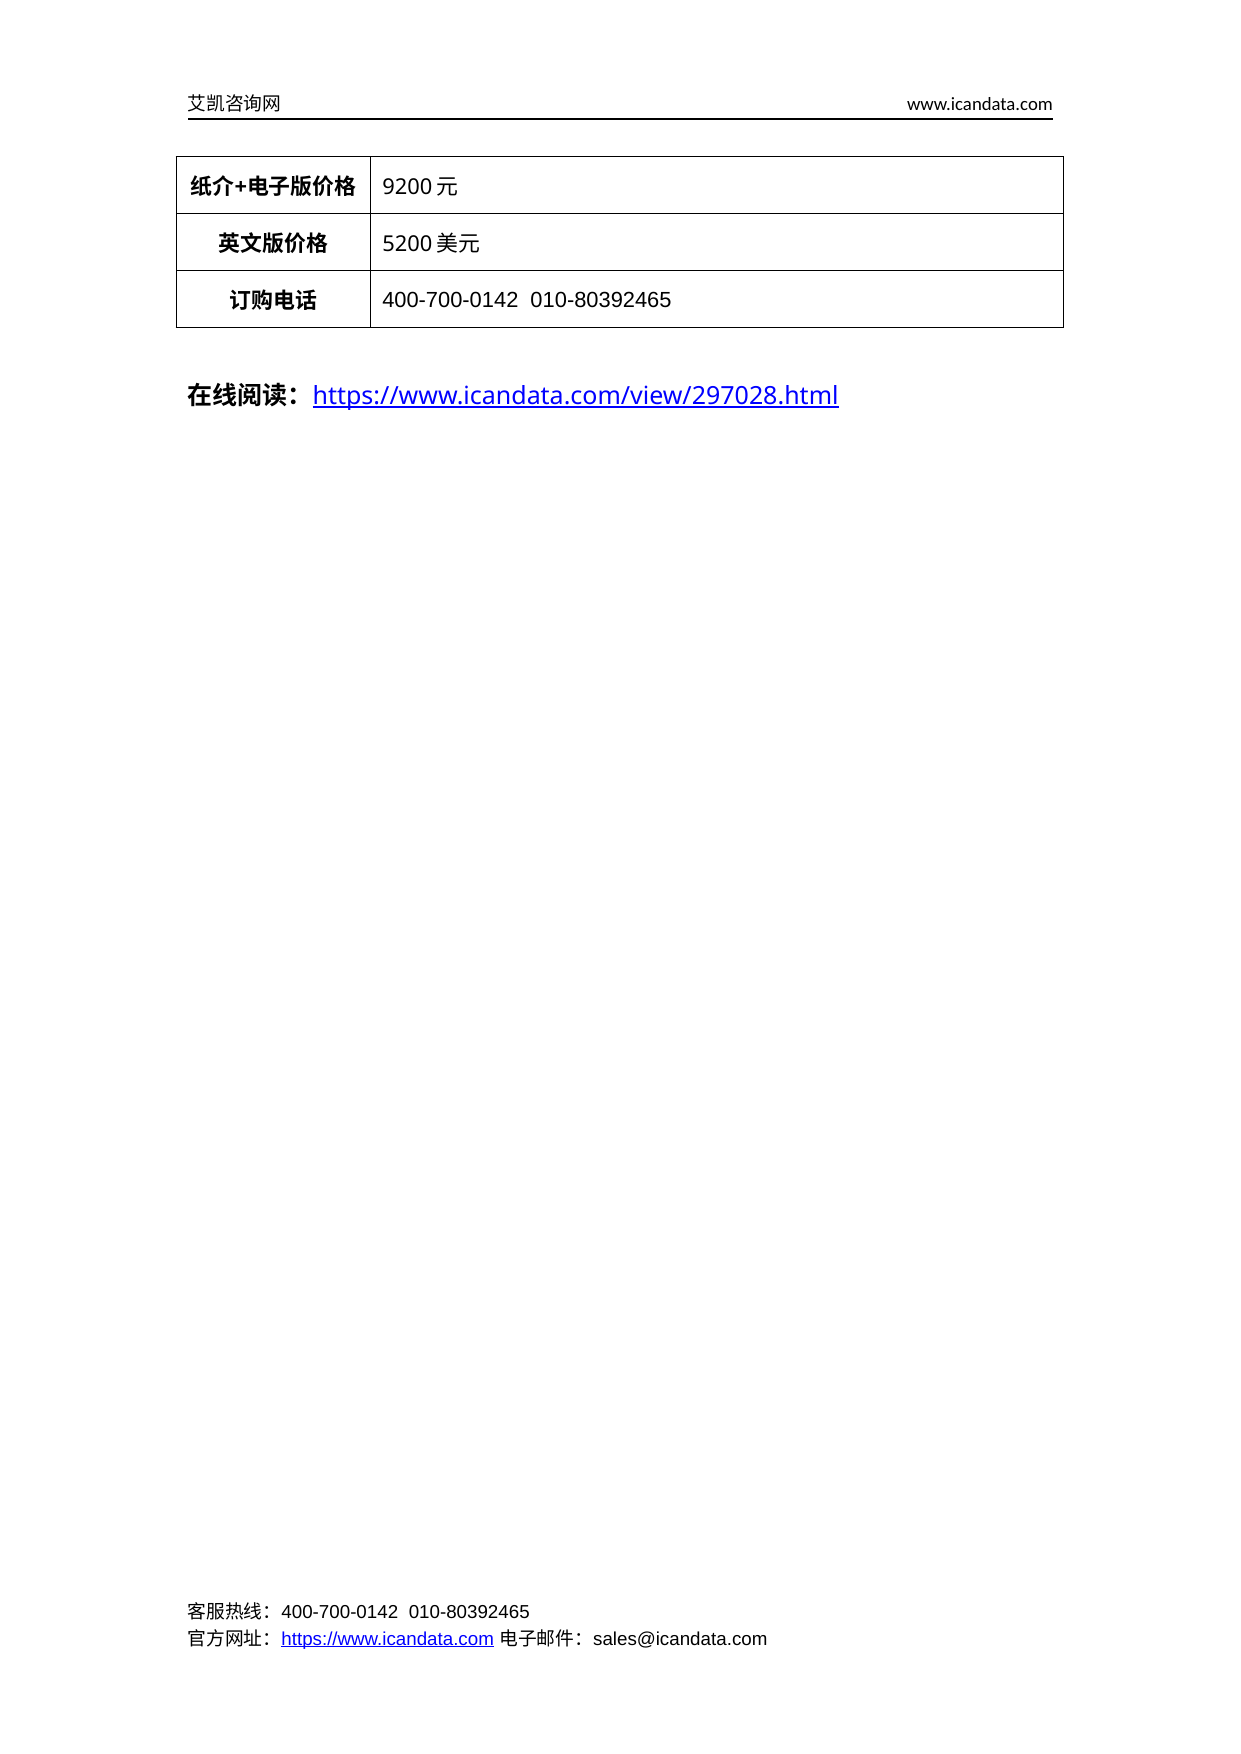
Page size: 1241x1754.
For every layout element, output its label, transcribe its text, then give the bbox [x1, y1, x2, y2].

text 在线阅读：https://www.icandata.com/view/297028.html [187, 361, 1053, 426]
table_cell 400-700-0142 010-80392465 [371, 271, 1063, 327]
table_cell 英文版价格 [177, 214, 370, 270]
table_cell 9200元 [371, 157, 1063, 213]
table_cell 5200美元 [371, 214, 1063, 270]
table_cell 订购电话 [177, 271, 370, 327]
table_cell 纸介+电子版价格 [177, 157, 370, 213]
